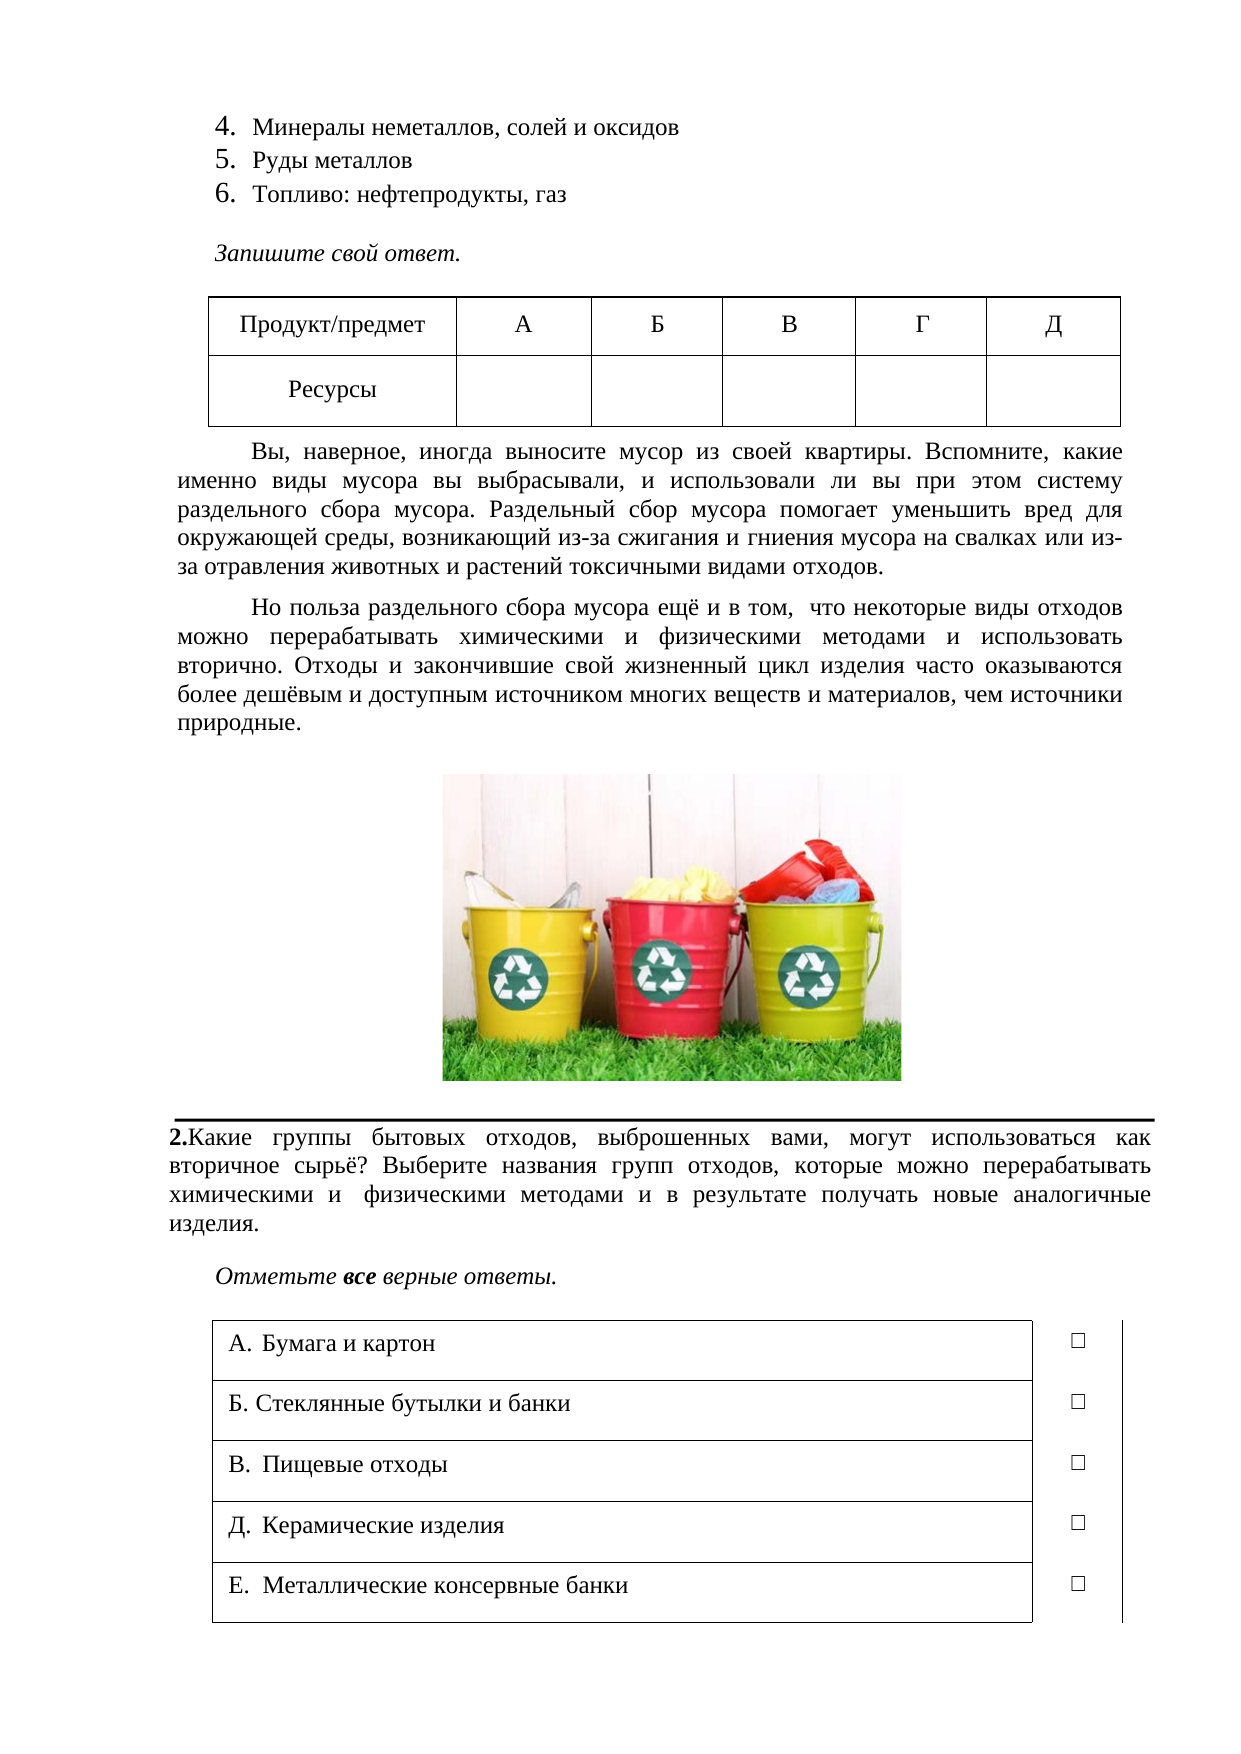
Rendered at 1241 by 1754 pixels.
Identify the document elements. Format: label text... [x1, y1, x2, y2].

list Топливо: нефтепродукты, газ [214, 175, 1184, 209]
table_cell [856, 356, 986, 426]
table_cell Д. Керамические изделия [213, 1502, 1032, 1562]
table_header Д [987, 298, 1120, 355]
table_cell [723, 356, 855, 426]
text Запишите свой ответ. [214, 238, 1184, 267]
text Отметьте все верные ответы. [215, 1261, 1184, 1290]
list Минералы неметаллов, солей и оксидов [214, 108, 1184, 142]
table_header Г [856, 298, 986, 355]
table_cell □ [1033, 1563, 1122, 1622]
table_cell □ [1033, 1502, 1122, 1562]
table_header А. Бумага и картон [213, 1321, 1032, 1380]
table_header □ [1033, 1321, 1122, 1380]
text Но польза раздельного сбора мусора ещё и в том, что некоторые виды отходов можно перерабатывать химическими и физическими методами и использовать вторично. Отходы и закончившие свой жизненный цикл изделия часто оказываются более дешёвым и доступным источником многих веществ и материалов, чем источники природные. [177, 592, 1123, 736]
list Руды металлов [214, 142, 1184, 175]
table_cell [592, 356, 722, 426]
text Вы, наверное, иногда выносите мусор из своей квартиры. Вспомните, какие именно виды мусора вы выбрасывали, и использовали ли вы при этом систему раздельного сбора мусора. Раздельный сбор мусора помогает уменьшить вред для окружающей среды, возникающий из-за сжигания и гниения мусора на свалках или из-за отравления животных и растений токсичными видами отходов. [177, 436, 1123, 580]
table_header Б [592, 298, 722, 355]
table_cell [457, 356, 591, 426]
table_cell В. Пищевые отходы [213, 1441, 1032, 1501]
table_header А [457, 298, 591, 355]
table_header Продукт/предмет [209, 298, 456, 355]
table_cell □ [1033, 1441, 1122, 1501]
table_header В [723, 298, 855, 355]
picture [442, 774, 902, 1081]
table_cell Е. Металлические консервные банки [213, 1563, 1032, 1622]
text 2.Какие группы бытовых отходов, выброшенных вами, могут использоваться как вторичное сырьё? Выберите названия групп отходов, которые можно перерабатывать химическими и физическими методами и в результате получать новые аналогичные изделия. [169, 1110, 1151, 1237]
table_cell [987, 356, 1120, 426]
table_cell Б. Стеклянные бутылки и банки [213, 1381, 1032, 1440]
table_cell □ [1033, 1381, 1122, 1440]
table_cell Ресурсы [209, 356, 456, 426]
